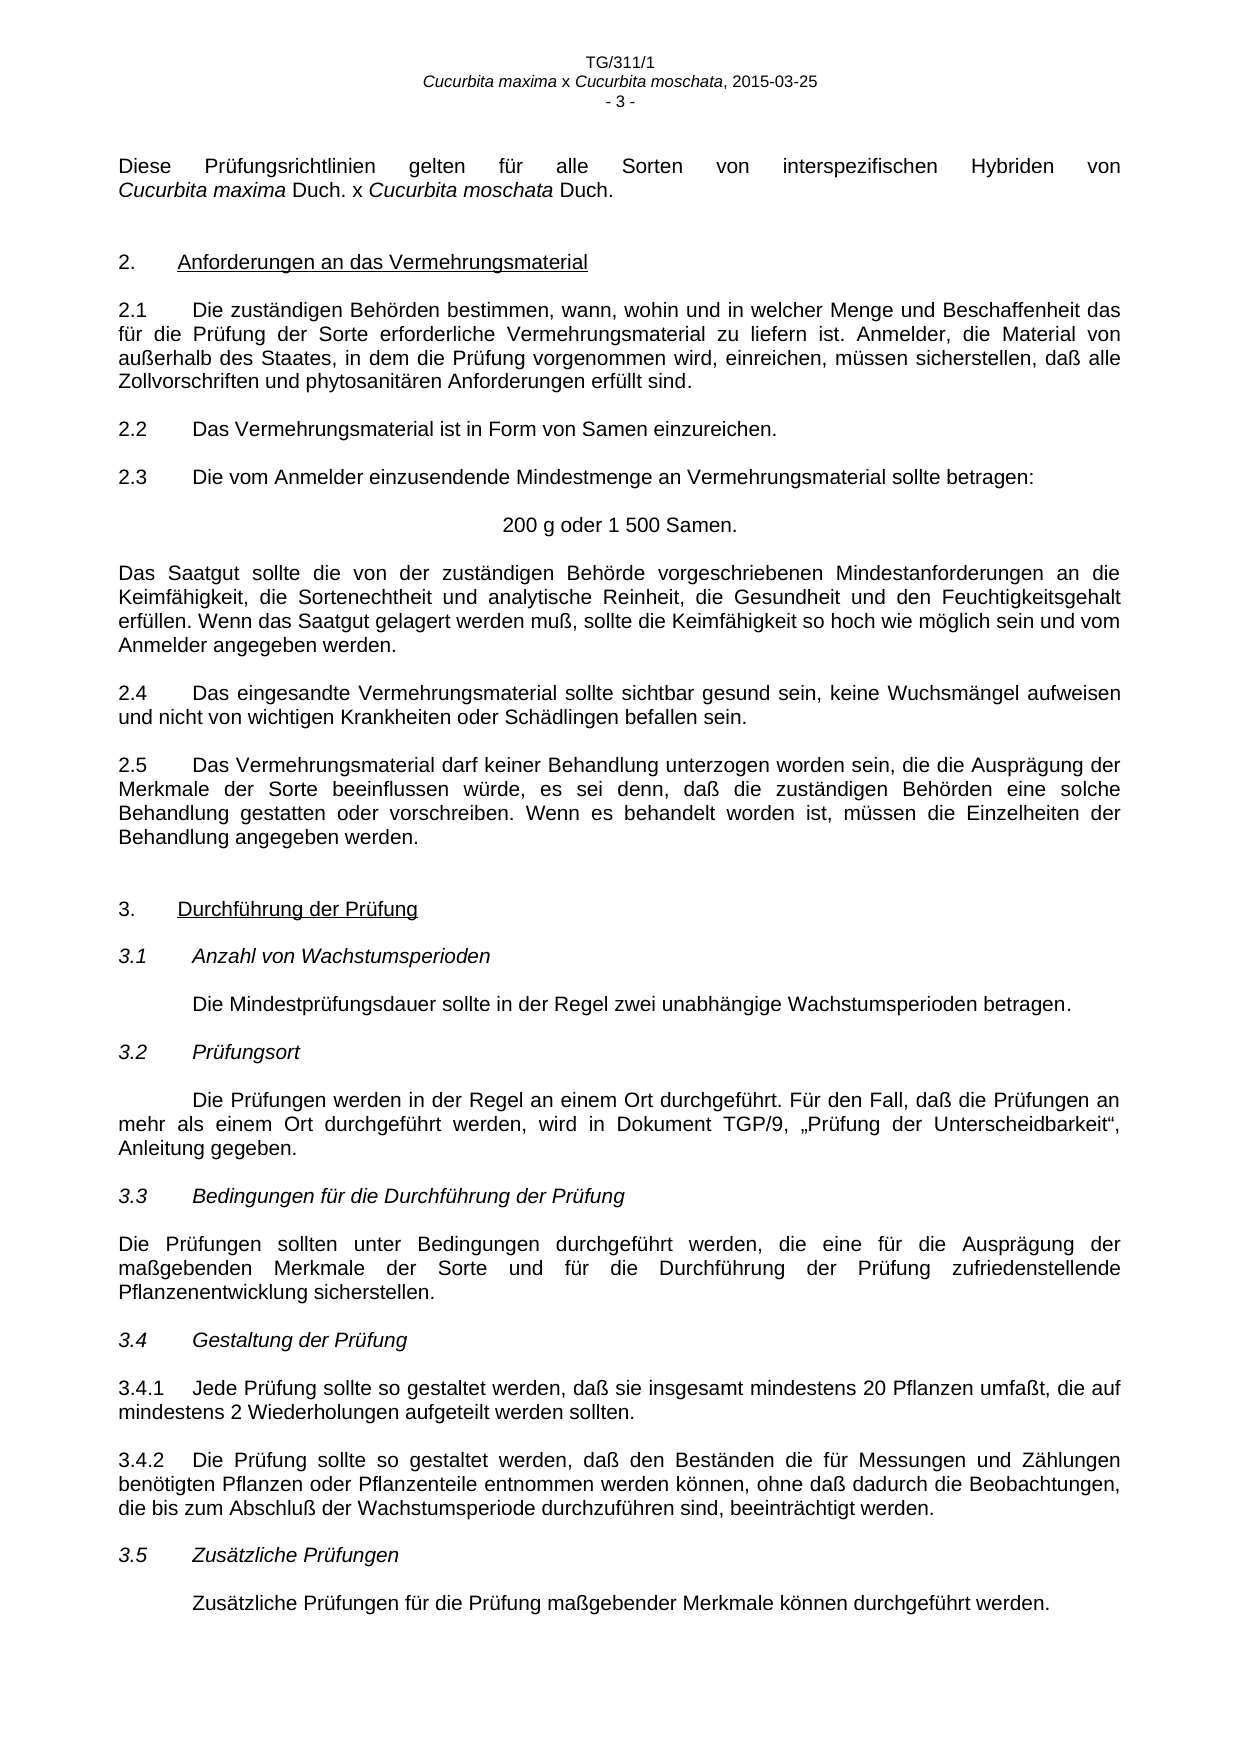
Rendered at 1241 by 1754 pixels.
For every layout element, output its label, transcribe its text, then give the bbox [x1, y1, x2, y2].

text 3.4.1 Jede Prüfung sollte so gestaltet werden, daß sie insgesamt mindestens 20 Pflanzen umfaßt, die auf mindestens 2 Wiederholungen aufgeteilt werden sollten. [118, 1376, 1122, 1423]
subtitle 3.5 Zusätzliche Prüfungen [118, 1543, 1122, 1567]
subtitle 3.4 Gestaltung der Prüfung [118, 1328, 1122, 1352]
subtitle 3.1 Anzahl von Wachstumsperioden [118, 944, 1122, 968]
text 2.4 Das eingesandte Vermehrungsmaterial sollte sichtbar gesund sein, keine Wuchsmängel aufweisen und nicht von wichtigen Krankheiten oder Schädlingen befallen sein. [118, 681, 1122, 729]
text 200 g oder 1 500 Samen. [118, 513, 1122, 537]
text 2.2 Das Vermehrungsmaterial ist in Form von Samen einzureichen. [118, 417, 1122, 441]
text Die Prüfungen werden in der Regel an einem Ort durchgeführt. Für den Fall, daß die Prüfungen an mehr als einem Ort durchgeführt werden, wird in Dokument TGP/9, „Prüfung der Unterscheidbarkeit“, Anleitung gegeben. [118, 1088, 1122, 1160]
text 3.4.2 Die Prüfung sollte so gestaltet werden, daß den Beständen die für Messungen und Zählungen benötigten Pflanzen oder Pflanzenteile entnommen werden können, ohne daß dadurch die Beobachtungen, die bis zum Abschluß der Wachstumsperiode durchzuführen sind, beeinträchtigt werden. [118, 1447, 1122, 1519]
text 2.3 Die vom Anmelder einzusendende Mindestmenge an Vermehrungsmaterial sollte betragen: [118, 465, 1122, 489]
subtitle 3.3 Bedingungen für die Durchführung der Prüfung [118, 1184, 1122, 1208]
text Zusätzliche Prüfungen für die Prüfung maßgebender Merkmale können durchgeführt werden. [118, 1591, 1122, 1615]
subtitle Durchführung der Prüfung [118, 896, 1122, 920]
text Die Mindestprüfungsdauer sollte in der Regel zwei unabhängige Wachstumsperioden betragen. [118, 992, 1122, 1016]
text Die Prüfungen sollten unter Bedingungen durchgeführt werden, die eine für die Ausprägung der maßgebenden Merkmale der Sorte und für die Durchführung der Prüfung zufriedenstellende Pflanzenentwicklung sicherstellen. [118, 1232, 1122, 1304]
text Diese Prüfungsrichtlinien gelten für alle Sorten von interspezifischen Hybriden von Cucurbita maxima Duch. x Cucurbita moschata Duch. [118, 154, 1122, 202]
subtitle 3.2 Prüfungsort [118, 1040, 1122, 1064]
text 2.1 Die zuständigen Behörden bestimmen, wann, wohin und in welcher Menge und Beschaffenheit das für die Prüfung der Sorte erforderliche Vermehrungsmaterial zu liefern ist. Anmelder, die Material von außerhalb des Staates, in dem die Prüfung vorgenommen wird, einreichen, müssen sicherstellen, daß alle Zollvorschriften und phytosanitären Anforderungen erfüllt sind. [118, 297, 1122, 393]
subtitle Anforderungen an das Vermehrungsmaterial [118, 249, 1122, 273]
text 2.5 Das Vermehrungsmaterial darf keiner Behandlung unterzogen worden sein, die die Ausprägung der Merkmale der Sorte beeinflussen würde, es sei denn, daß die zuständigen Behörden eine solche Behandlung gestatten oder vorschreiben. Wenn es behandelt worden ist, müssen die Einzelheiten der Behandlung angegeben werden. [118, 753, 1122, 848]
text Das Saatgut sollte die von der zuständigen Behörde vorgeschriebenen Mindestanforderungen an die Keimfähigkeit, die Sortenechtheit und analytische Reinheit, die Gesundheit und den Feuchtigkeitsgehalt erfüllen. Wenn das Saatgut gelagert werden muß, sollte die Keimfähigkeit so hoch wie möglich sein und vom Anmelder angegeben werden. [118, 561, 1122, 657]
